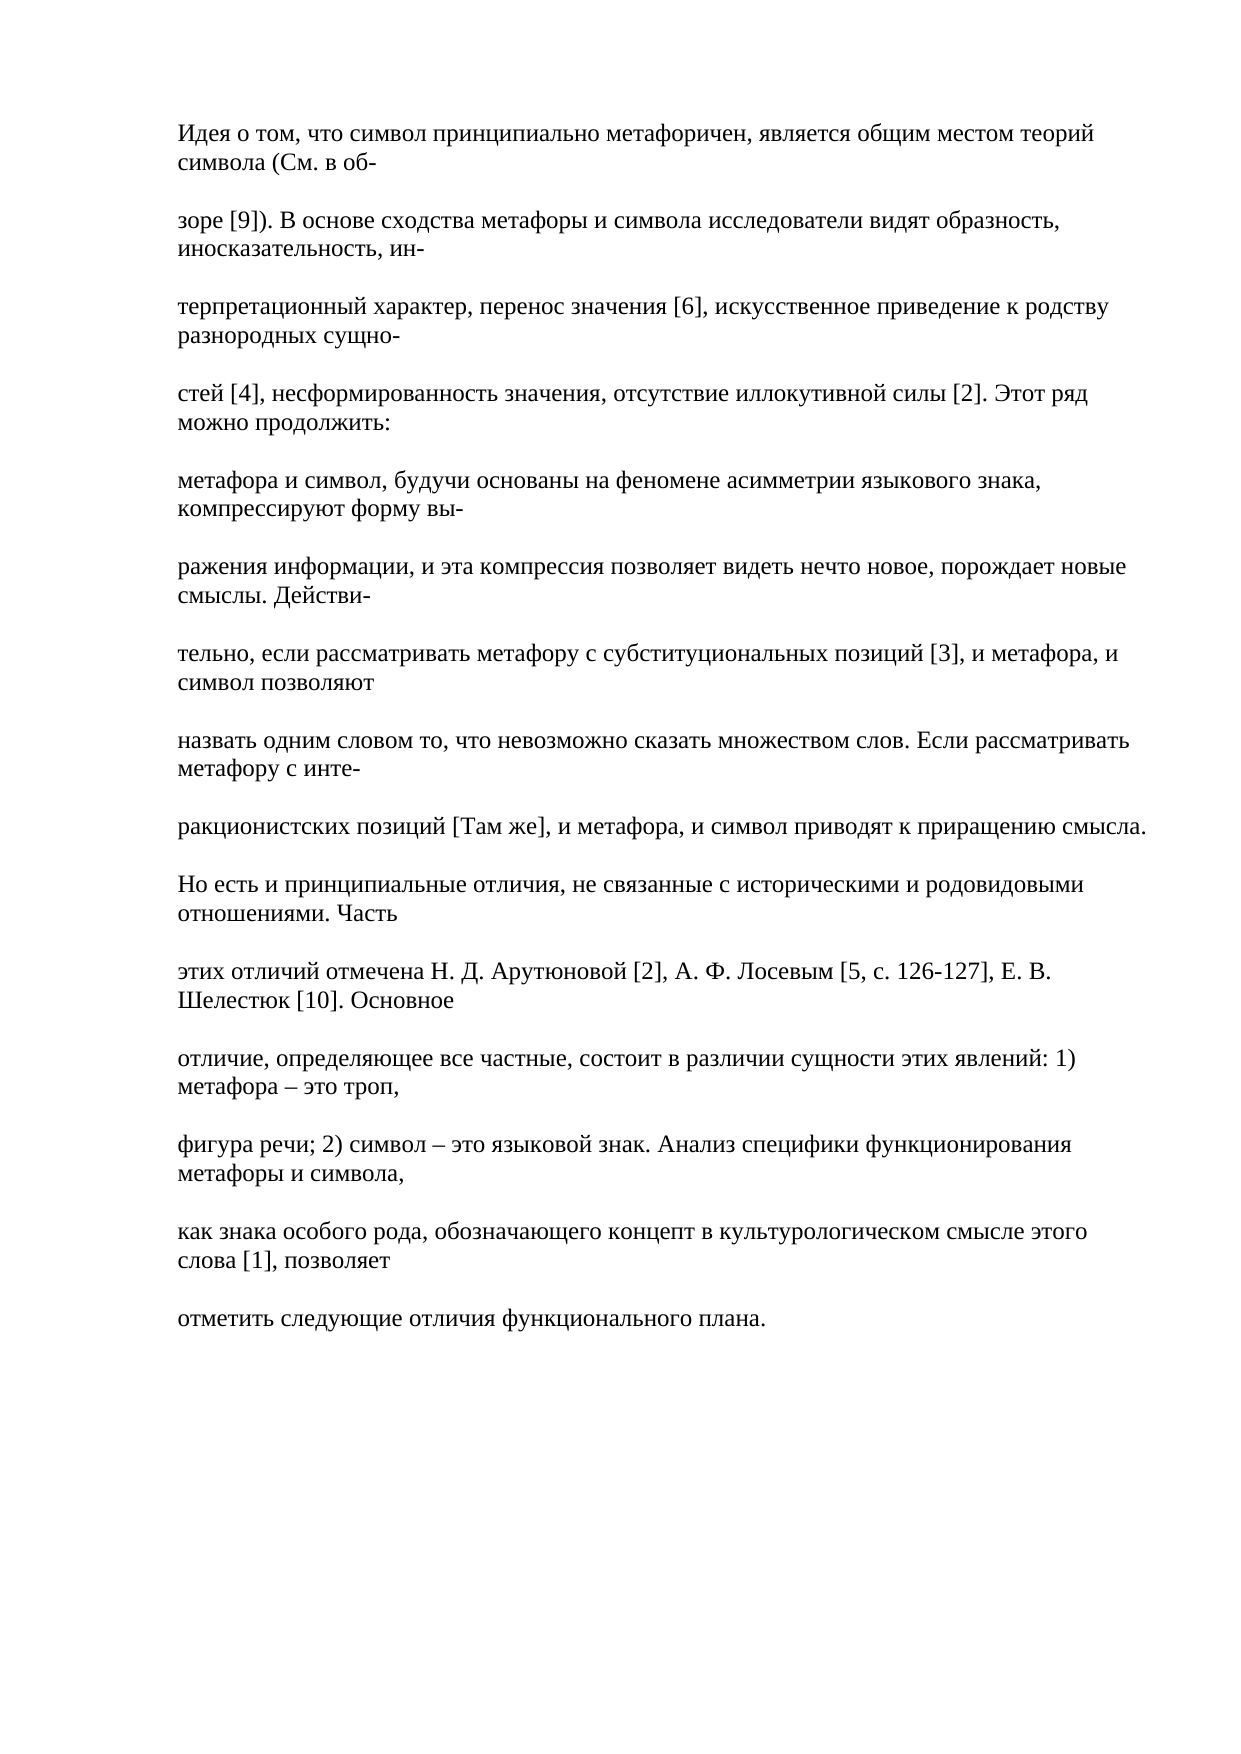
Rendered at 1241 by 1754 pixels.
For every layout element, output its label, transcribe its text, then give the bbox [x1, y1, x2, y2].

text Но есть и принципиальные отличия, не связанные с историческими и родовидовыми отношениями. Часть [177, 869, 1152, 927]
text метафора и символ, будучи основаны на феномене асимметрии языкового знака, компрессируют форму вы- [177, 465, 1152, 522]
text ражения информации, и эта компрессия позволяет видеть нечто новое, порождает новые смыслы. Действи- [177, 551, 1152, 609]
text стей [4], несформированность значения, отсутствие иллокутивной силы [2]. Этот ряд можно продолжить: [177, 378, 1152, 436]
text Идея о том, что символ принципиально метафоричен, является общим местом теорий символа (См. в об- [177, 118, 1152, 176]
text тельно, если рассматривать метафору с субституциональных позиций [3], и метафора, и символ позволяют [177, 638, 1152, 696]
text отличие, определяющее все частные, состоит в различии сущности этих явлений: 1) метафора – это троп, [177, 1043, 1152, 1100]
text как знака особого рода, обозначающего концепт в культурологическом смысле этого слова [1], позволяет [177, 1216, 1152, 1273]
text зоре [9]). В основе сходства метафоры и символа исследователи видят образность, иносказательность, ин- [177, 205, 1152, 262]
text отметить следующие отличия функционального плана. [177, 1303, 1152, 1331]
text терпретационный характер, перенос значения [6], искусственное приведение к родству разнородных сущно- [177, 291, 1152, 349]
text этих отличий отмечена Н. Д. Арутюновой [2], А. Ф. Лосевым [5, с. 126-127], Е. В. Шелестюк [10]. Основное [177, 956, 1152, 1013]
text фигура речи; 2) символ – это языковой знак. Анализ специфики функционирования метафоры и символа, [177, 1129, 1152, 1187]
text назвать одним словом то, что невозможно сказать множеством слов. Если рассматривать метафору с инте- [177, 725, 1152, 782]
text ракционистских позиций [Там же], и метафора, и символ приводят к приращению смысла. [177, 811, 1152, 840]
